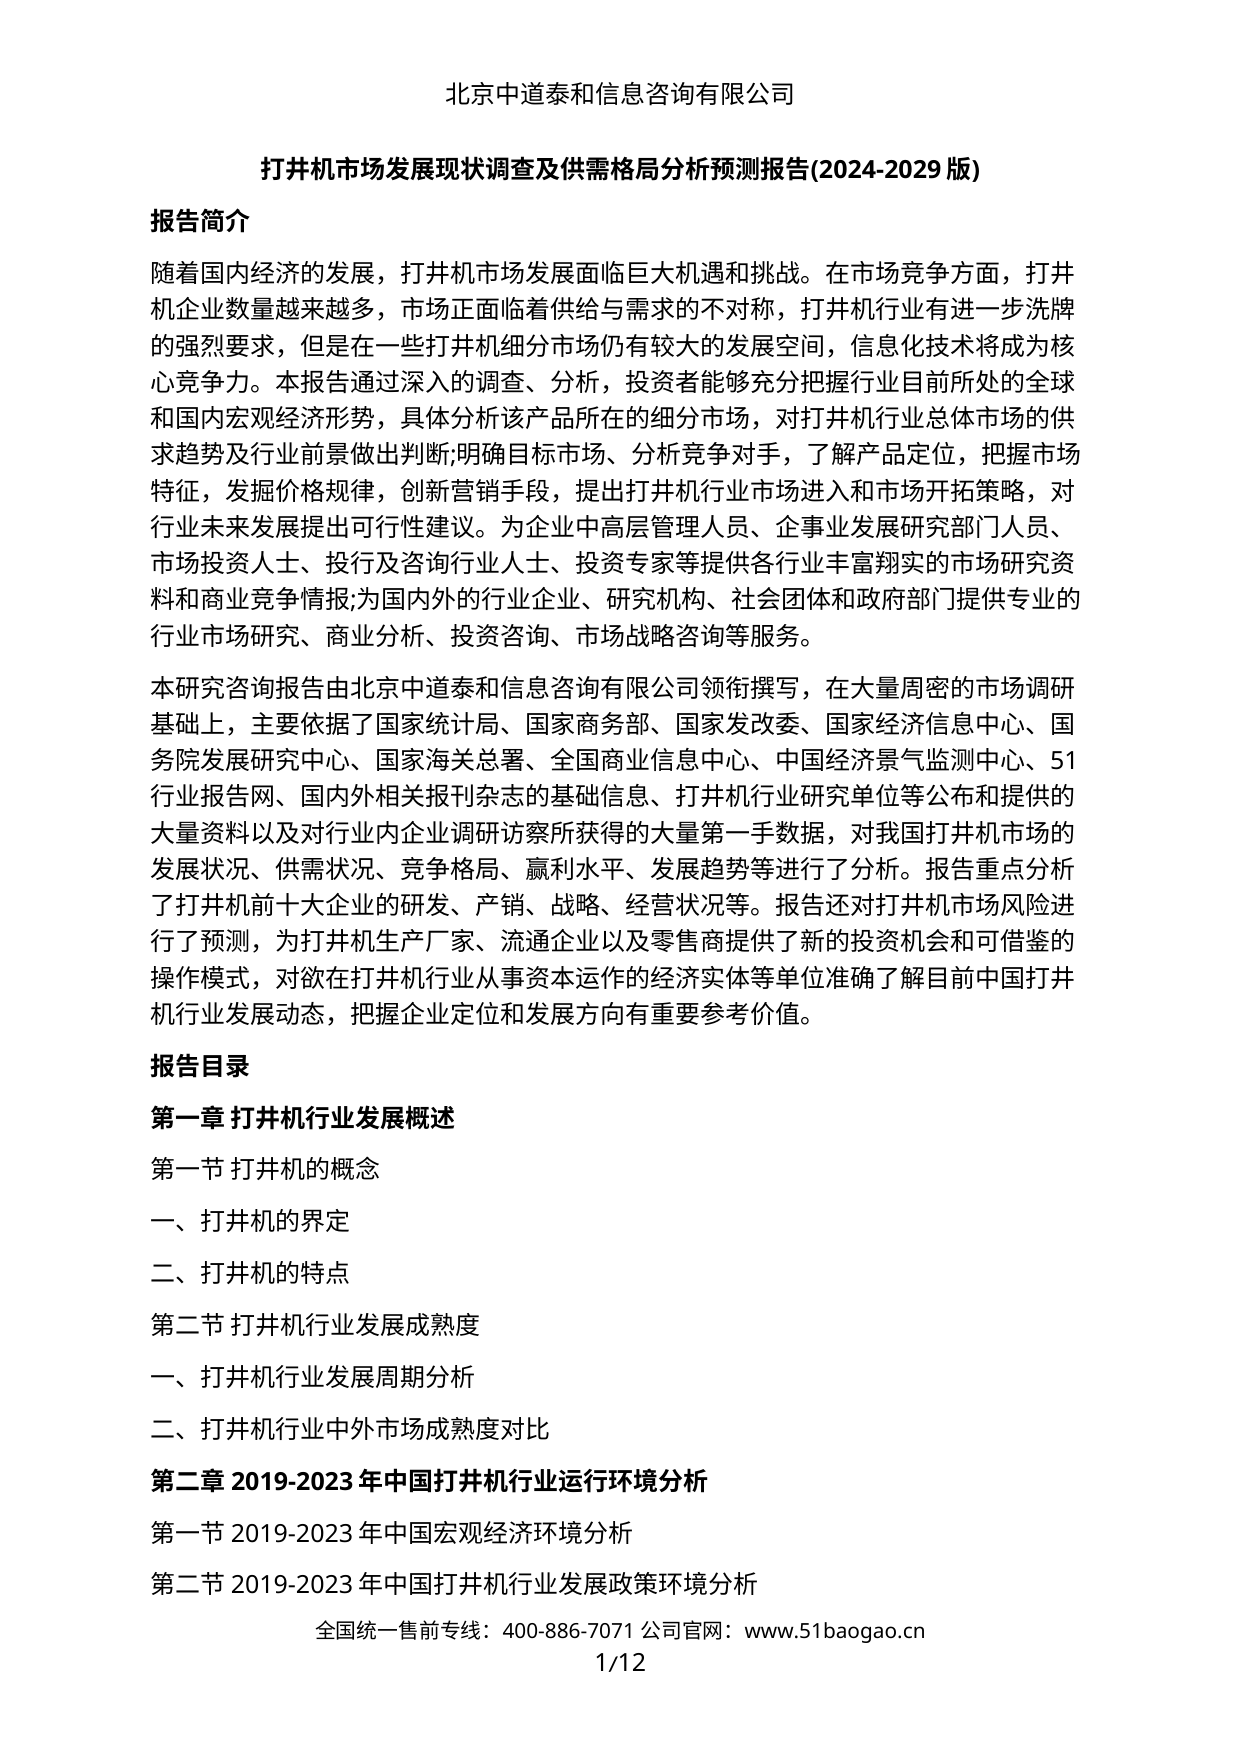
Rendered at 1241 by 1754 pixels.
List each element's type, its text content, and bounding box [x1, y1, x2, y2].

text 第二节 打井机行业发展成熟度 [150, 1306, 1090, 1342]
text 第二章 2019-2023年中国打井机行业运行环境分析 [150, 1461, 1090, 1497]
text 二、打井机行业中外市场成熟度对比 [150, 1409, 1090, 1446]
text 打井机市场发展现状调查及供需格局分析预测报告(2024-2029版) [150, 150, 1090, 186]
text 本研究咨询报告由北京中道泰和信息咨询有限公司领衔撰写，在大量周密的市场调研基础上，主要依据了国家统计局、国家商务部、国家发改委、国家经济信息中心、国务院发展研究中心、国家海关总署、全国商业信息中心、中国经济景气监测中心、51行业报告网、国内外相关报刊杂志的基础信息、打井机行业研究单位等公布和提供的大量资料以及对行业内企业调研访察所获得的大量第一手数据，对我国打井机市场的发展状况、供需状况、竞争格局、赢利水平、发展趋势等进行了分析。报告重点分析了打井机前十大企业的研发、产销、战略、经营状况等。报告还对打井机市场风险进行了预测，为打井机生产厂家、流通企业以及零售商提供了新的投资机会和可借鉴的操作模式，对欲在打井机行业从事资本运作的经济实体等单位准确了解目前中国打井机行业发展动态，把握企业定位和发展方向有重要参考价值。 [150, 668, 1090, 1031]
text 一、打井机的界定 [150, 1202, 1090, 1238]
text 第一章 打井机行业发展概述 [150, 1098, 1090, 1134]
text 报告简介 [150, 202, 1090, 238]
text 第一节 打井机的概念 [150, 1150, 1090, 1186]
text 一、打井机行业发展周期分析 [150, 1357, 1090, 1394]
text 第一节 2019-2023年中国宏观经济环境分析 [150, 1513, 1090, 1549]
text 报告目录 [150, 1046, 1090, 1082]
text 随着国内经济的发展，打井机市场发展面临巨大机遇和挑战。在市场竞争方面，打井机企业数量越来越多，市场正面临着供给与需求的不对称，打井机行业有进一步洗牌的强烈要求，但是在一些打井机细分市场仍有较大的发展空间，信息化技术将成为核心竞争力。本报告通过深入的调查、分析，投资者能够充分把握行业目前所处的全球和国内宏观经济形势，具体分析该产品所在的细分市场，对打井机行业总体市场的供求趋势及行业前景做出判断;明确目标市场、分析竞争对手，了解产品定位，把握市场特征，发掘价格规律，创新营销手段，提出打井机行业市场进入和市场开拓策略，对行业未来发展提出可行性建议。为企业中高层管理人员、企事业发展研究部门人员、市场投资人士、投行及咨询行业人士、投资专家等提供各行业丰富翔实的市场研究资料和商业竞争情报;为国内外的行业企业、研究机构、社会团体和政府部门提供专业的行业市场研究、商业分析、投资咨询、市场战略咨询等服务。 [150, 254, 1090, 652]
text 二、打井机的特点 [150, 1254, 1090, 1290]
text 第二节 2019-2023年中国打井机行业发展政策环境分析 [150, 1565, 1090, 1601]
